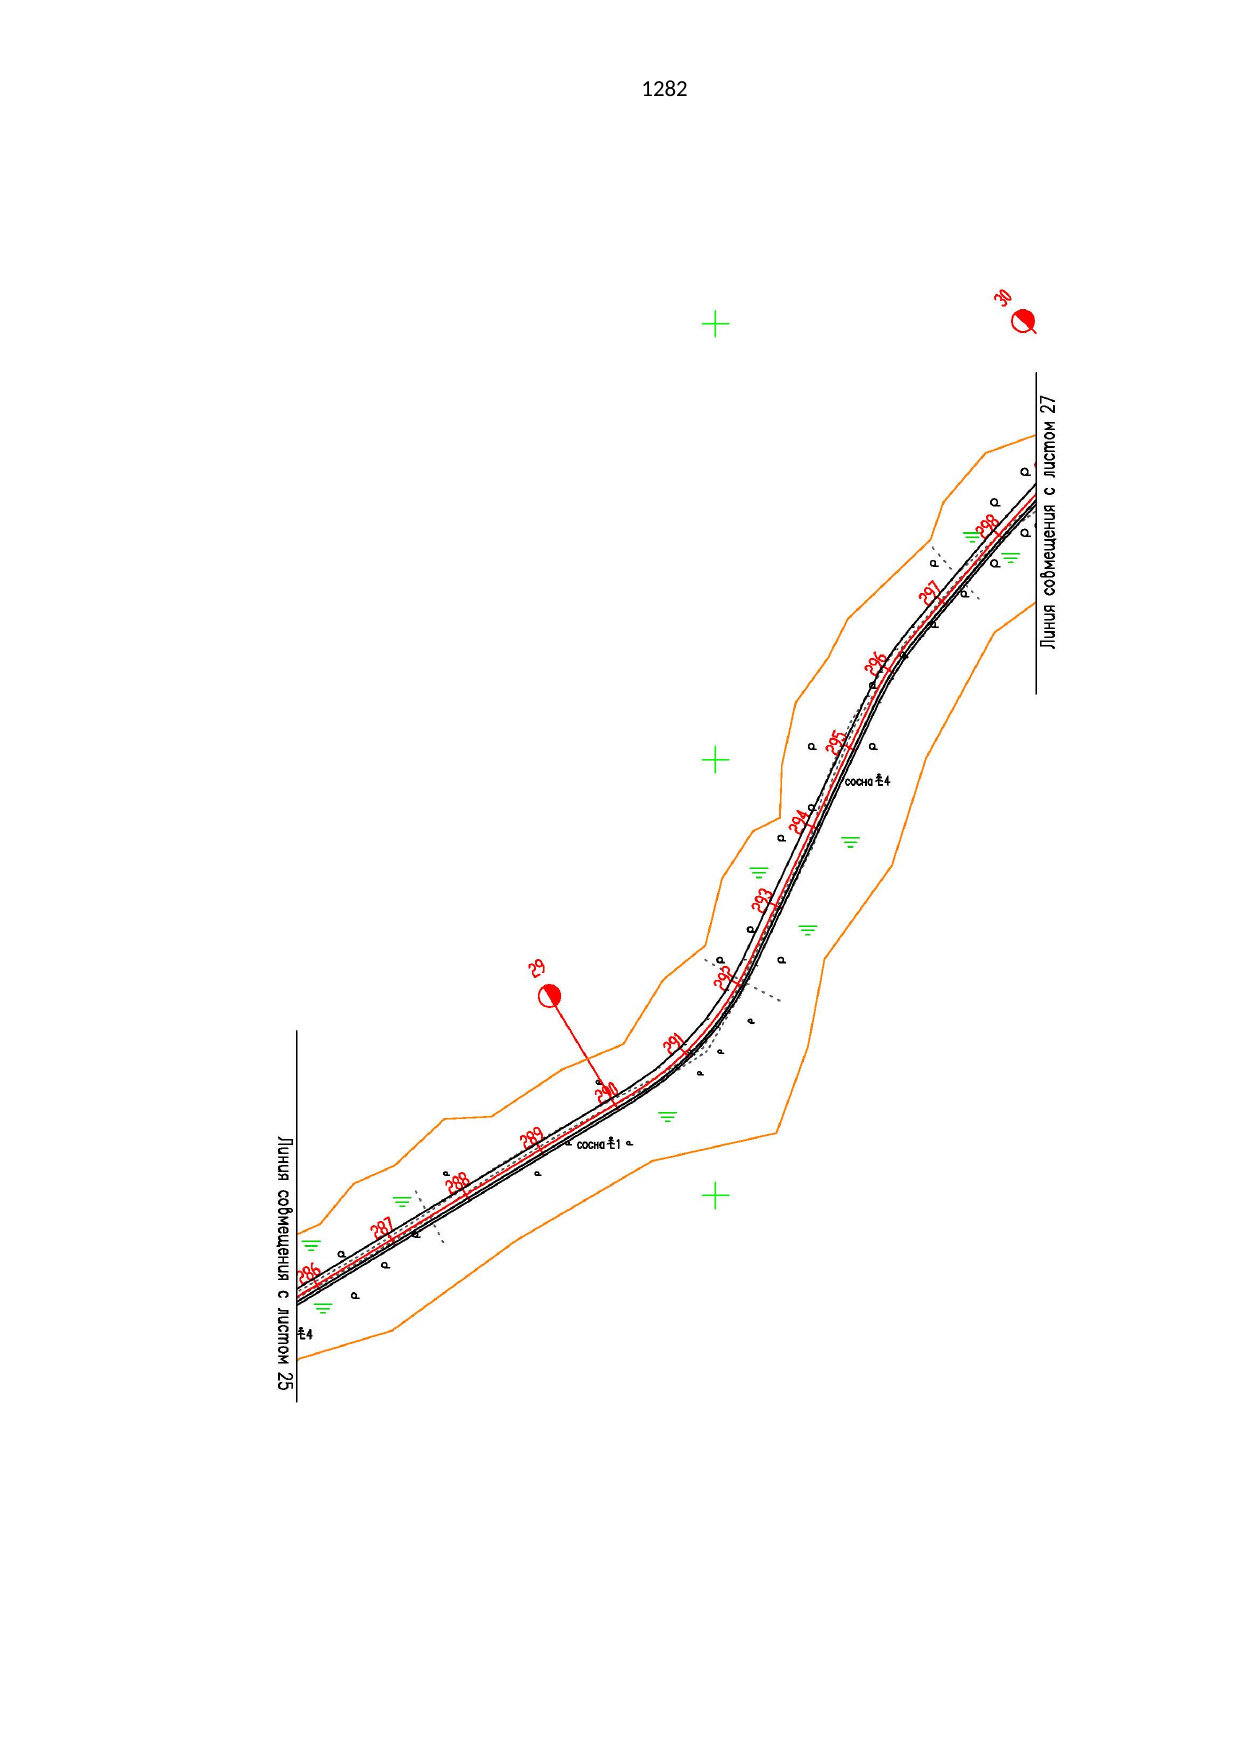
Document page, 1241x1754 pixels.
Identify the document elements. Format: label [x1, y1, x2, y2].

picture [268, 235, 1061, 1443]
